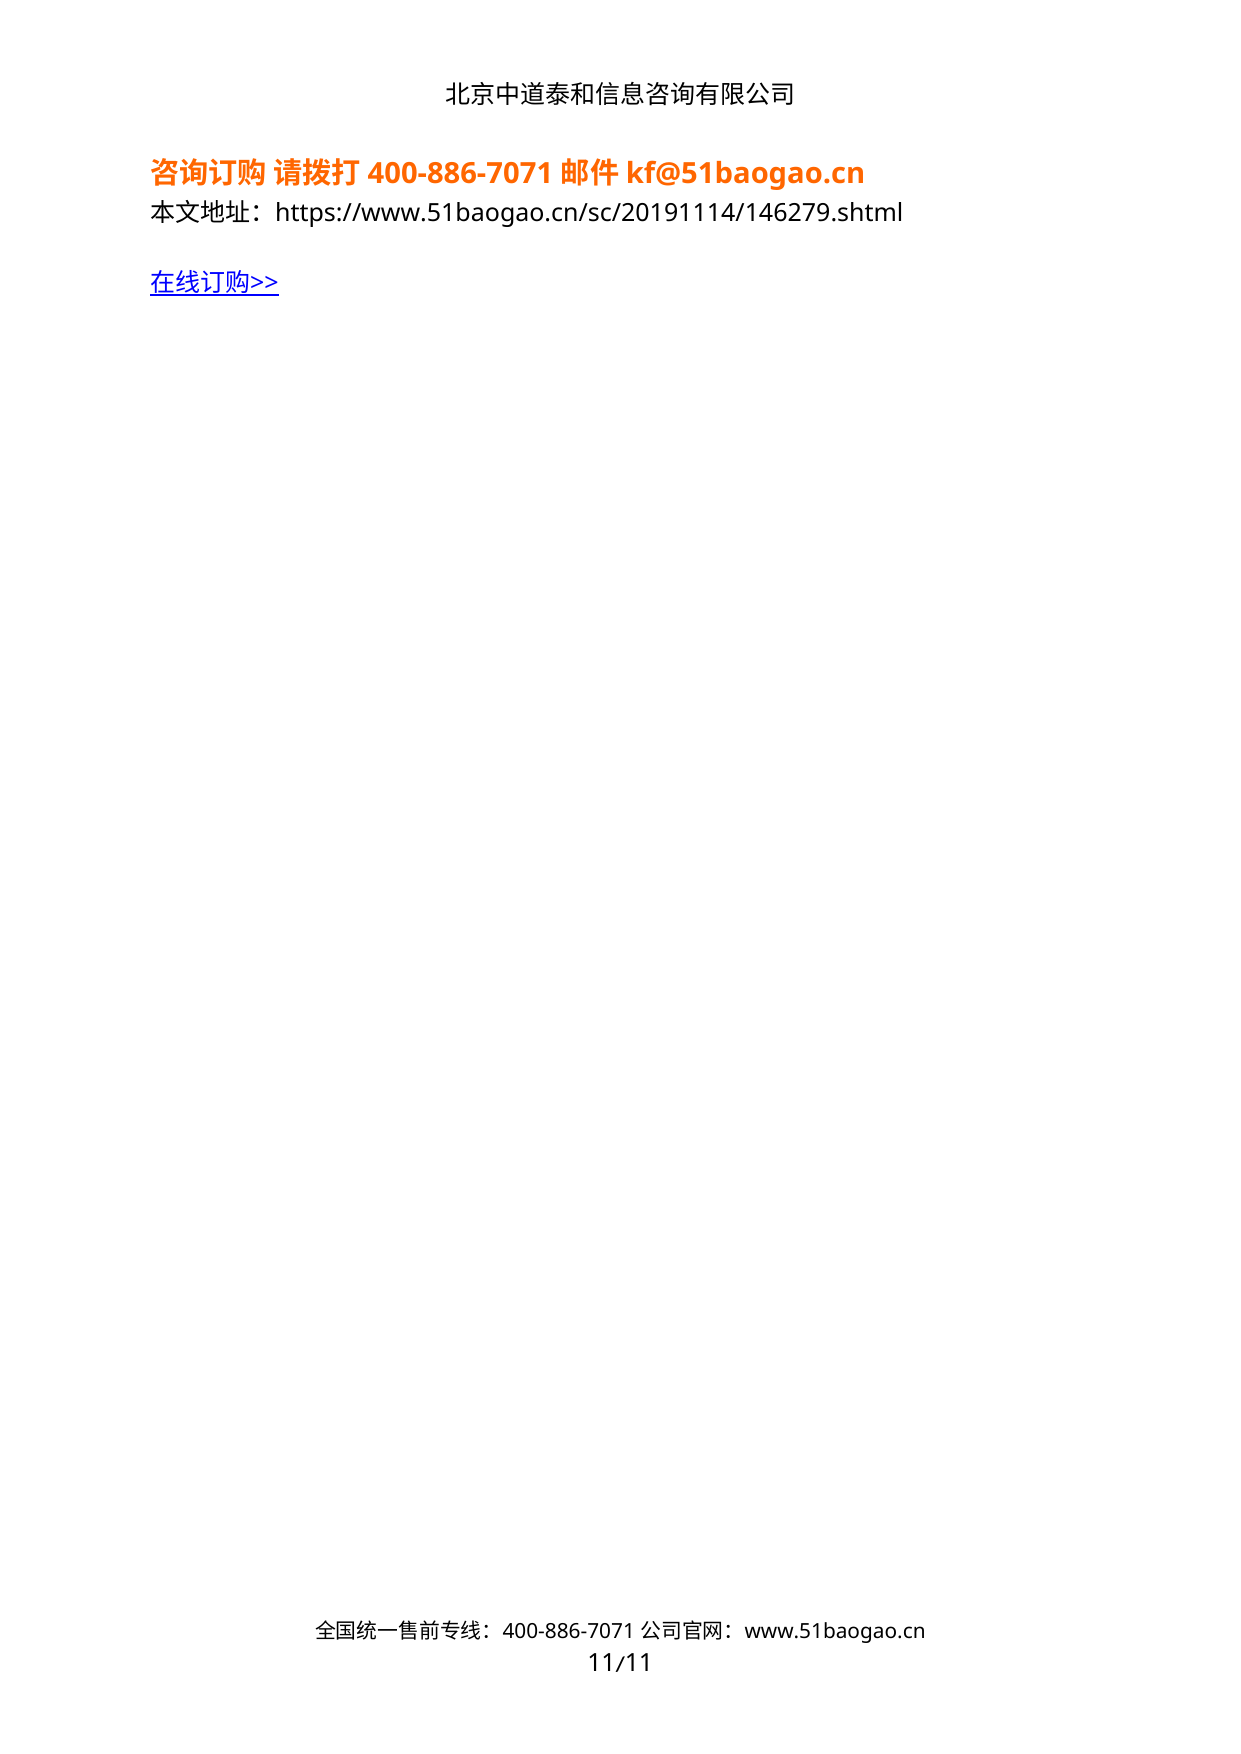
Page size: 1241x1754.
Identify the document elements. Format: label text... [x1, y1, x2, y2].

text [150, 150, 1090, 229]
text 在线订购>> [150, 229, 1090, 299]
